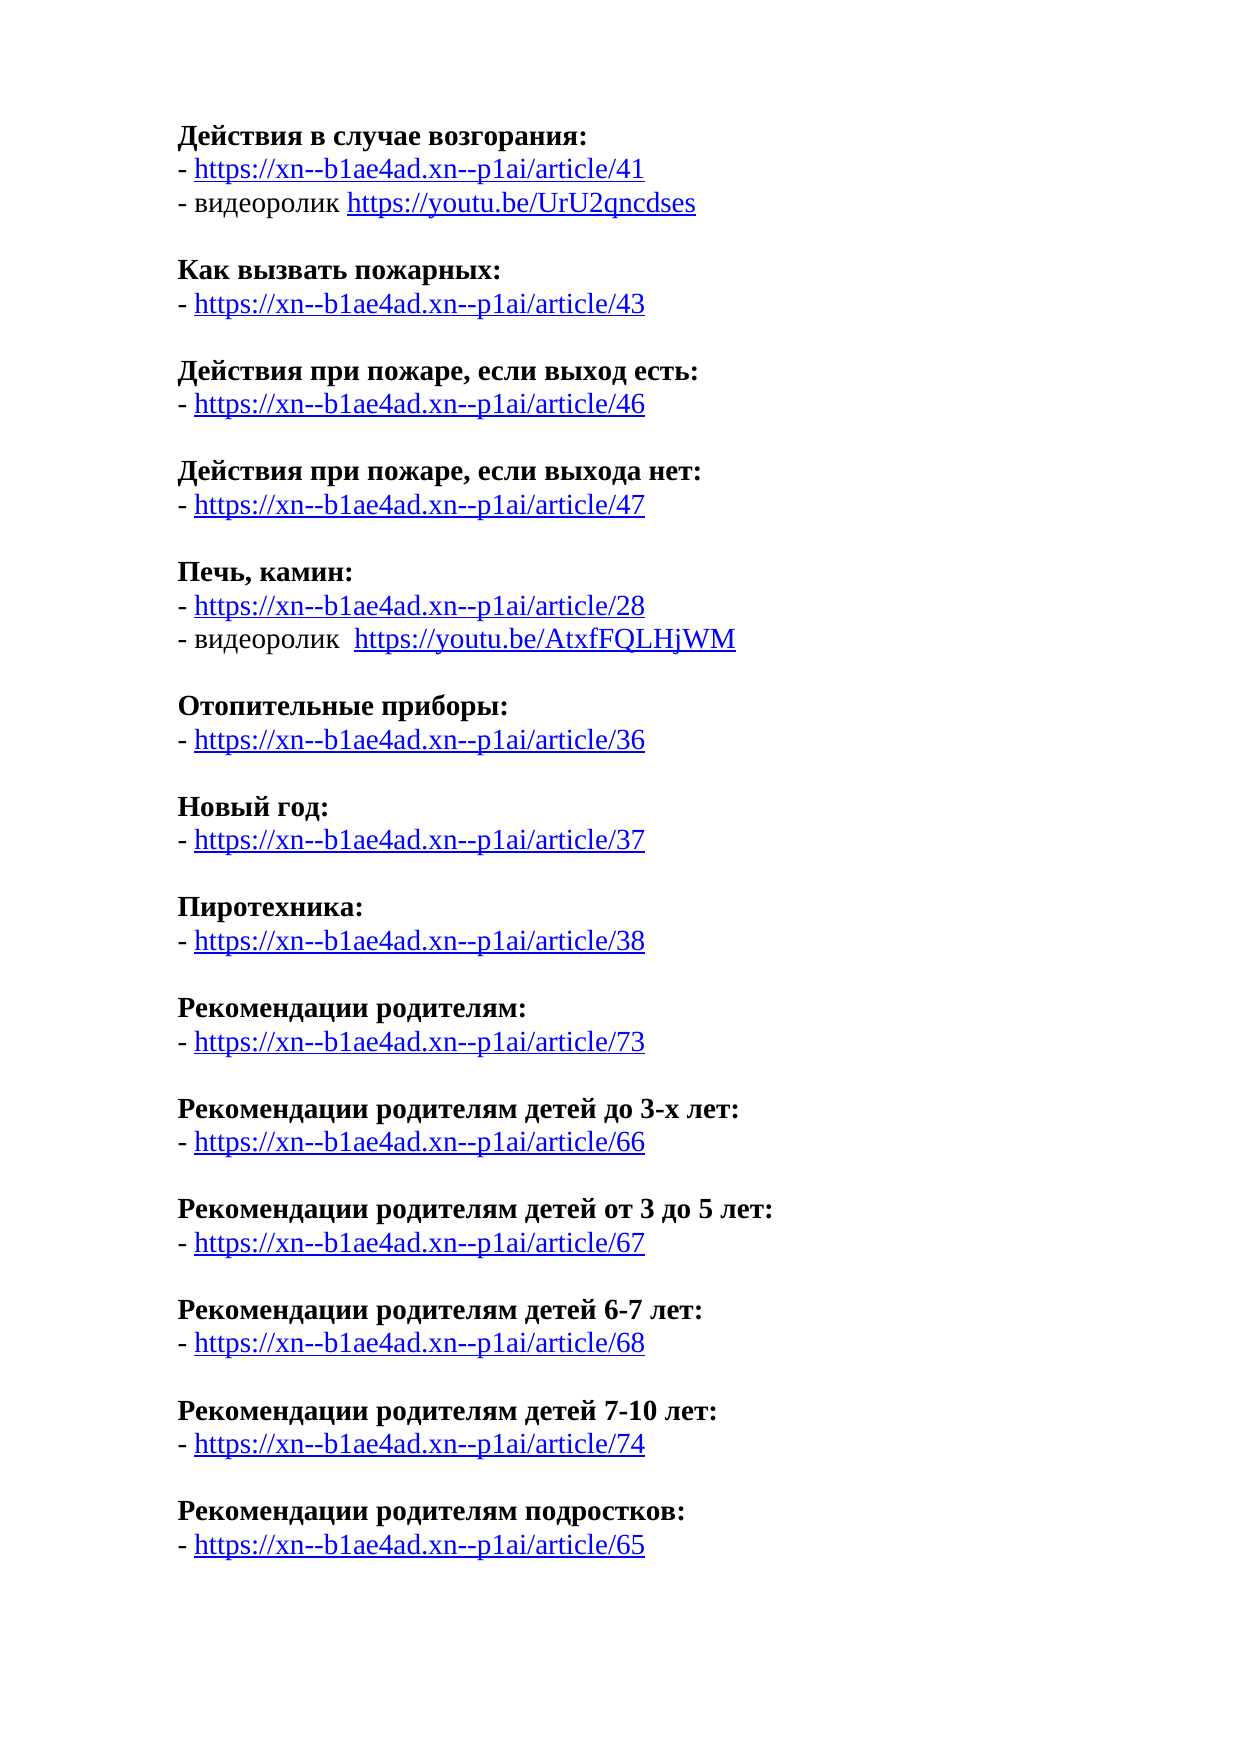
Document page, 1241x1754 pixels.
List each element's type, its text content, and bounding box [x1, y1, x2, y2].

text - https://xn--b1ae4ad.xn--p1ai/article/38 [177, 923, 1152, 957]
text Пиротехника: [177, 889, 1152, 923]
text Как вызвать пожарных: [177, 252, 1152, 286]
text Рекомендации родителям детей от 3 до 5 лет: [177, 1191, 1152, 1225]
text - https://xn--b1ae4ad.xn--p1ai/article/74 [177, 1426, 1152, 1460]
text - https://xn--b1ae4ad.xn--p1ai/article/36 [177, 722, 1152, 755]
text Рекомендации родителям детей 7-10 лет: [177, 1393, 1152, 1426]
text - https://xn--b1ae4ad.xn--p1ai/article/37 [177, 822, 1152, 856]
text Печь, камин: [177, 554, 1152, 588]
text - https://xn--b1ae4ad.xn--p1ai/article/41 [177, 152, 1152, 185]
text Действия в случае возгорания: [177, 118, 1152, 152]
text Рекомендации родителям подростков: [177, 1493, 1152, 1527]
text Отопительные приборы: [177, 688, 1152, 722]
text - https://xn--b1ae4ad.xn--p1ai/article/68 [177, 1326, 1152, 1359]
text - https://xn--b1ae4ad.xn--p1ai/article/46 [177, 386, 1152, 420]
text Действия при пожаре, если выхода нет: [177, 453, 1152, 487]
text - https://xn--b1ae4ad.xn--p1ai/article/28 [177, 588, 1152, 621]
text - https://xn--b1ae4ad.xn--p1ai/article/65 [177, 1527, 1152, 1560]
text - видеоролик https://youtu.be/AtxfFQLHjWM [177, 621, 1152, 655]
text - https://xn--b1ae4ad.xn--p1ai/article/66 [177, 1124, 1152, 1158]
text Рекомендации родителям детей до 3-х лет: [177, 1091, 1152, 1124]
text - https://xn--b1ae4ad.xn--p1ai/article/47 [177, 487, 1152, 521]
text - https://xn--b1ae4ad.xn--p1ai/article/73 [177, 1024, 1152, 1057]
text Новый год: [177, 789, 1152, 822]
text - видеоролик https://youtu.be/UrU2qncdses [177, 185, 1152, 219]
text Рекомендации родителям: [177, 990, 1152, 1024]
text Рекомендации родителям детей 6-7 лет: [177, 1292, 1152, 1326]
text - https://xn--b1ae4ad.xn--p1ai/article/43 [177, 286, 1152, 319]
text - https://xn--b1ae4ad.xn--p1ai/article/67 [177, 1225, 1152, 1258]
text Действия при пожаре, если выход есть: [177, 353, 1152, 386]
